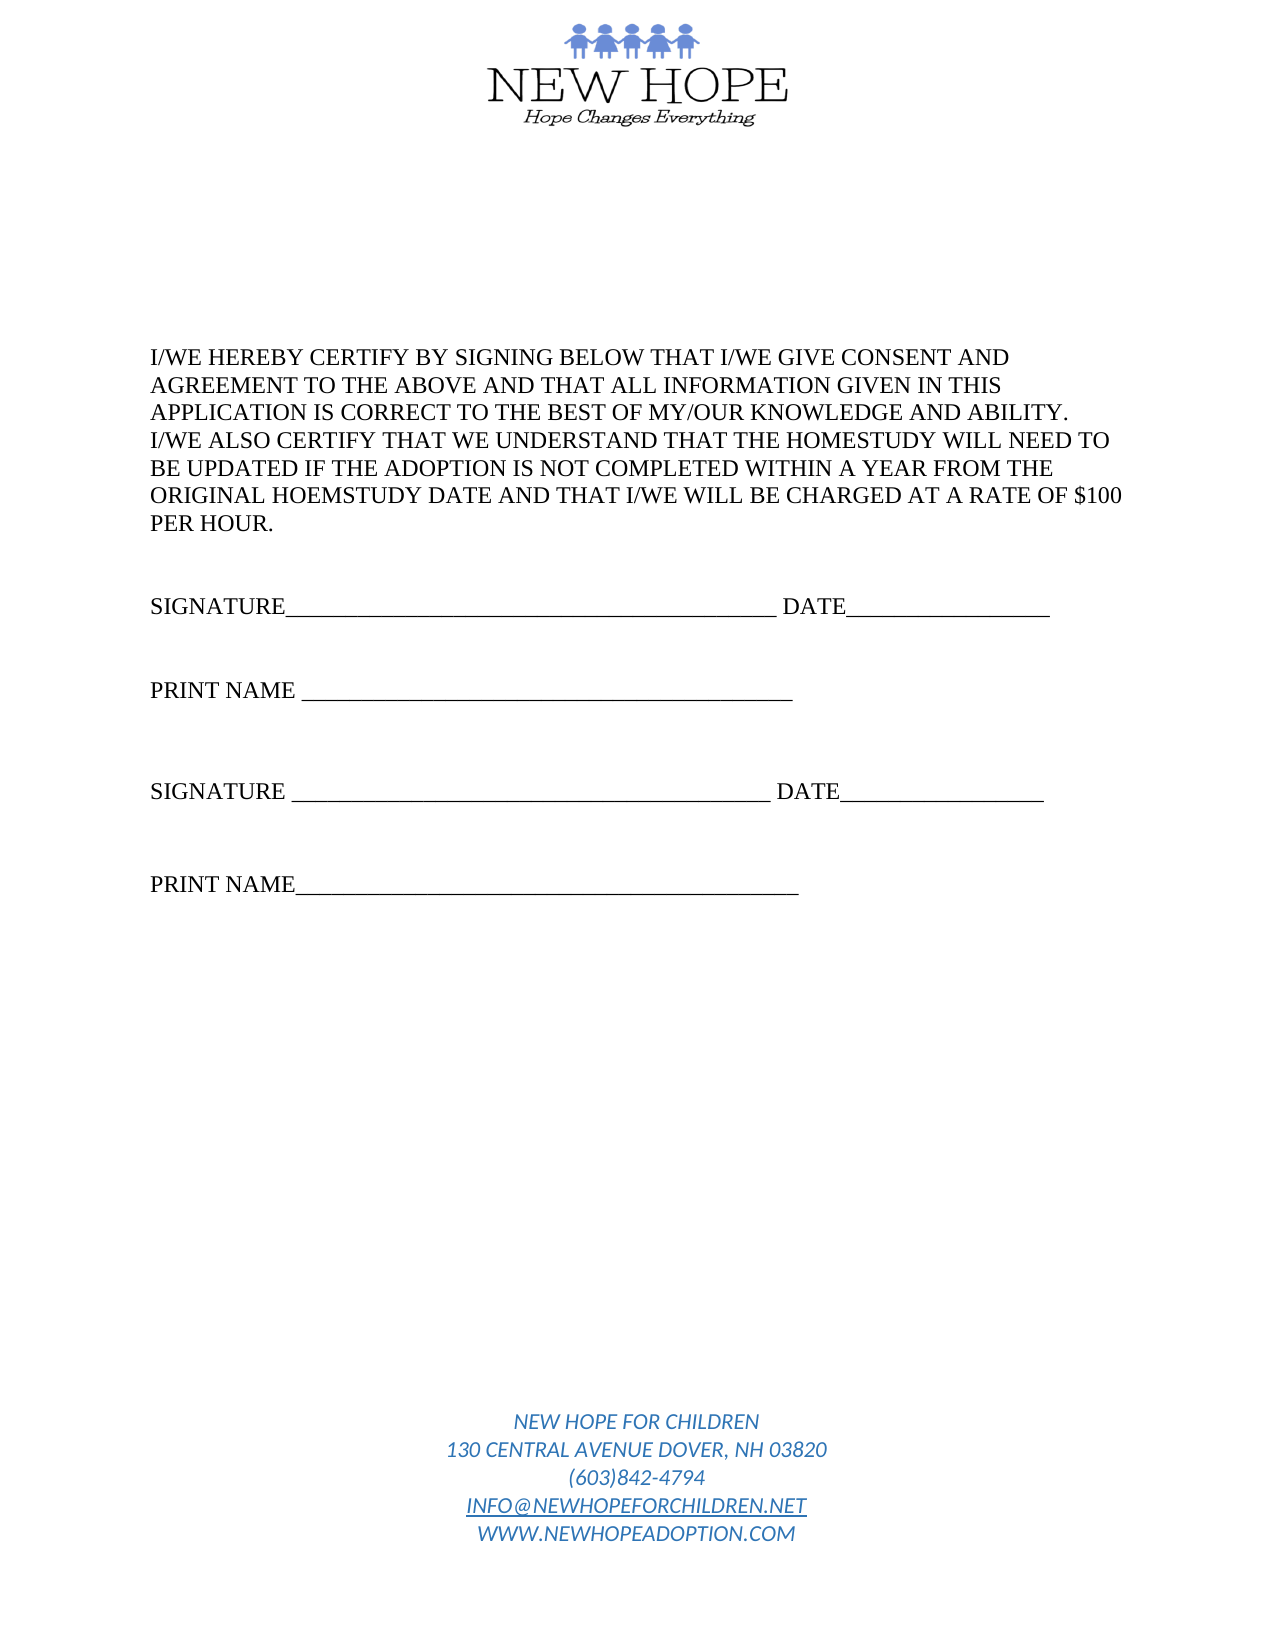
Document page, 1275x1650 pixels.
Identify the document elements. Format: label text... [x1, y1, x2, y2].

text SIGNATURE ________________________________________ DATE_________________ [150, 777, 1125, 805]
text PRINT NAME _________________________________________ [150, 676, 1125, 703]
text PRINT NAME__________________________________________ [150, 870, 1125, 898]
picture [451, 0, 824, 151]
text I/WE HEREBY CERTIFY BY SIGNING BELOW THAT I/WE GIVE CONSENT AND AGREEMENT TO THE ABOVE AND THAT ALL INFORMATION GIVEN IN THIS APPLICATION IS CORRECT TO THE BEST OF MY/OUR KNOWLEDGE AND ABILITY. I/WE ALSO CERTIFY THAT WE UNDERSTAND THAT THE HOMESTUDY WILL NEED TO BE UPDATED IF THE ADOPTION IS NOT COMPLETED WITHIN A YEAR FROM THE ORIGINAL HOEMSTUDY DATE AND THAT I/WE WILL BE CHARGED AT A RATE OF $100 PER HOUR. [150, 343, 1125, 536]
text SIGNATURE_________________________________________ DATE_________________ [150, 592, 1125, 619]
